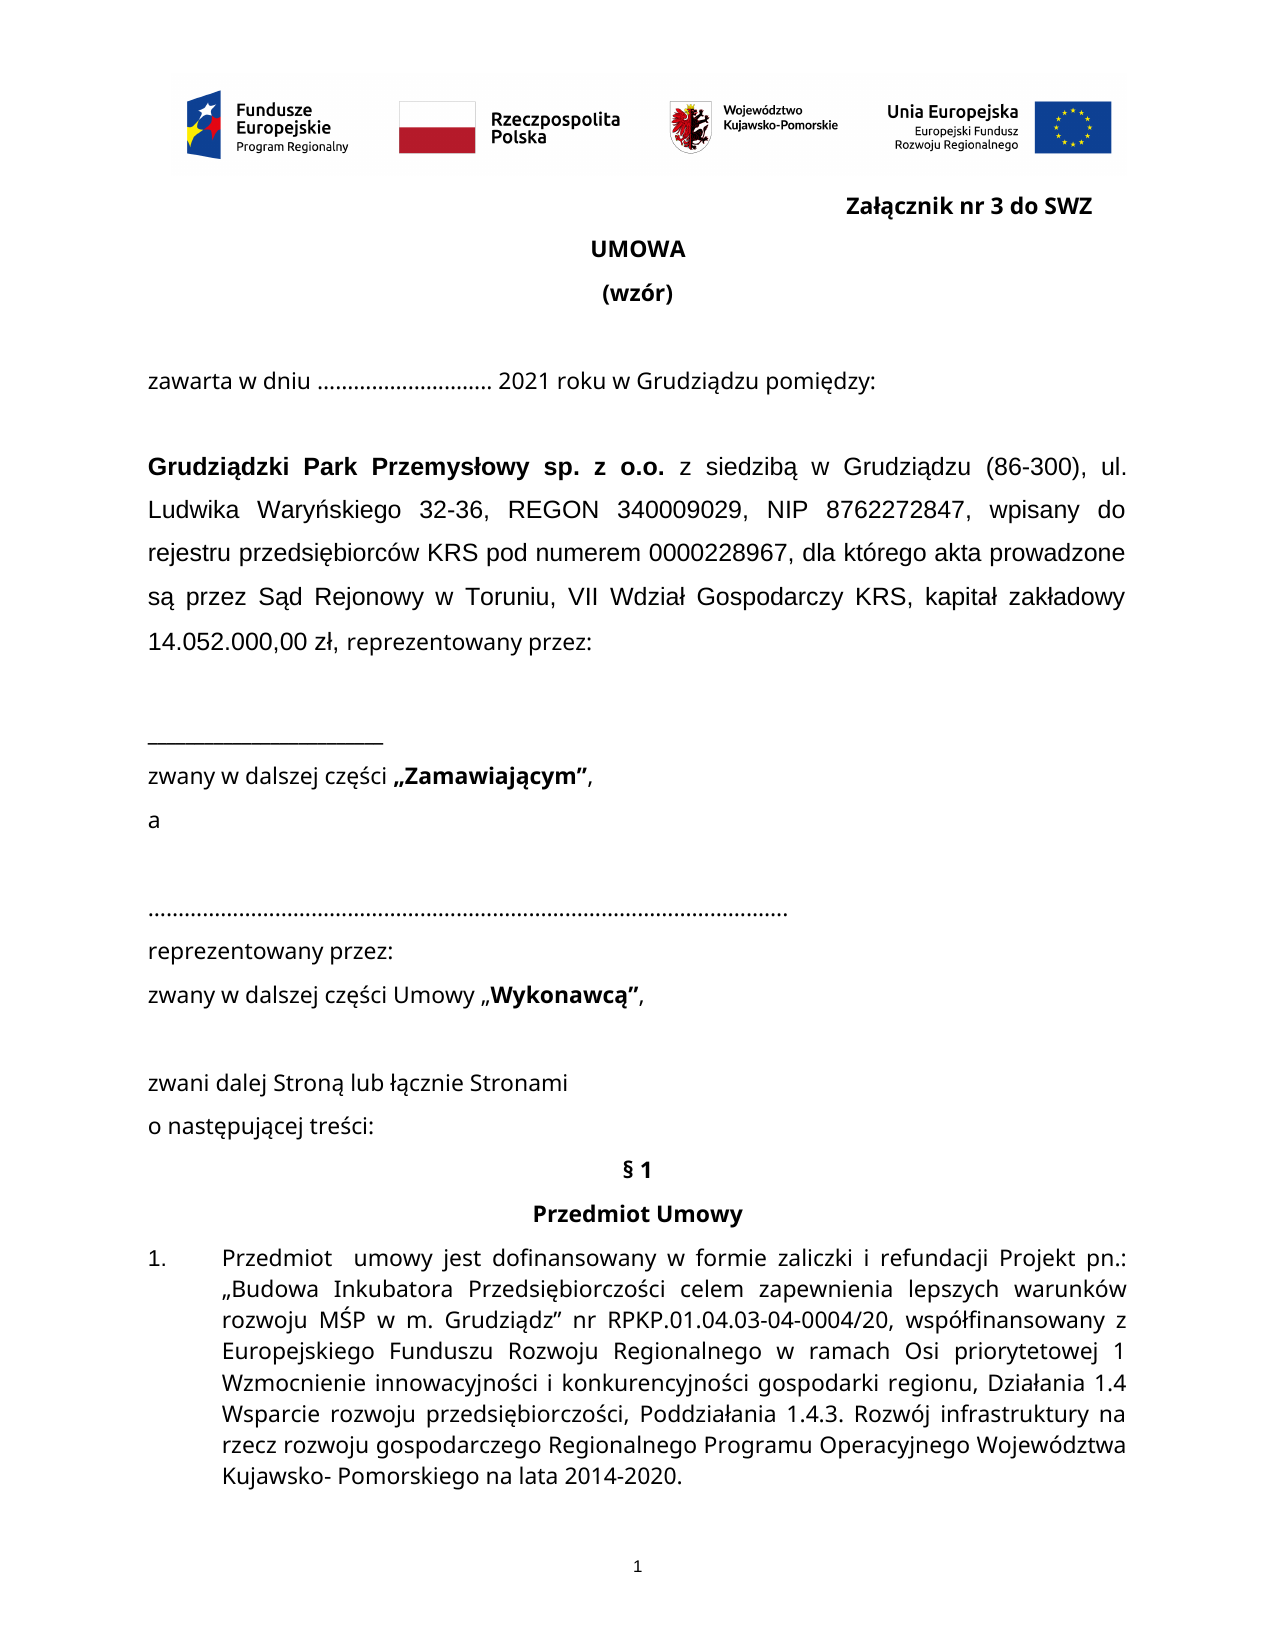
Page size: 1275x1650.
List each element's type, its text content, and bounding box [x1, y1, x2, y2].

text Załącznik nr 3 do SWZ [811, 189, 1127, 221]
text a [148, 804, 1127, 835]
text zawarta w dniu ……………………….. 2021 roku w Grudziądzu pomiędzy: [148, 364, 1127, 396]
text reprezentowany przez: [148, 935, 1127, 966]
text zwany w dalszej części Umowy „Wykonawcą”, [148, 979, 1127, 1010]
text Grudziądzki Park Przemysłowy sp. z o.o. z siedzibą w Grudziądzu (86-300), ul. Ludwika Waryńskiego 32-36, REGON 340009029, NIP 8762272847, wpisany do rejestru przedsiębiorców KRS pod numerem 0000228967, dla którego akta prowadzone są przez Sąd Rejonowy w Toruniu, VII Wdział Gospodarczy KRS, kapitał zakładowy 14.052.000,00 zł, reprezentowany przez: [148, 452, 1127, 657]
text o następującej treści: [148, 1110, 1127, 1141]
text zwani dalej Stroną lub łącznie Stronami [148, 1066, 1127, 1098]
picture [170, 73, 1128, 176]
text UMOWA [516, 233, 1127, 264]
list Przedmiot umowy jest dofinansowany w formie zaliczki i refundacji Projekt pn.: „Budowa Inkubatora Przedsiębiorczości celem zapewnienia lepszych warunków rozwoju MŚP w m. Grudziądz” nr RPKP.01.04.03-04-0004/20, współfinansowany z Europejskiego Funduszu Rozwoju Regionalnego w ramach Osi priorytetowej 1 Wzmocnienie innowacyjności i konkurencyjności gospodarki regionu, Działania 1.4 Wsparcie rozwoju przedsiębiorczości, Poddziałania 1.4.3. Rozwój infrastruktury na rzecz rozwoju gospodarczego Regionalnego Programu Operacyjnego Województwa Kujawsko- Pomorskiego na lata 2014-2020. [148, 1241, 1127, 1491]
text (wzór) [148, 277, 1127, 308]
text ……………………………………………………………………………………………. [148, 891, 1127, 923]
text § 1 [148, 1154, 1127, 1185]
text _________________________ [148, 716, 1127, 748]
text zwany w dalszej części „Zamawiającym”, [148, 760, 1127, 791]
text Przedmiot Umowy [148, 1198, 1127, 1229]
